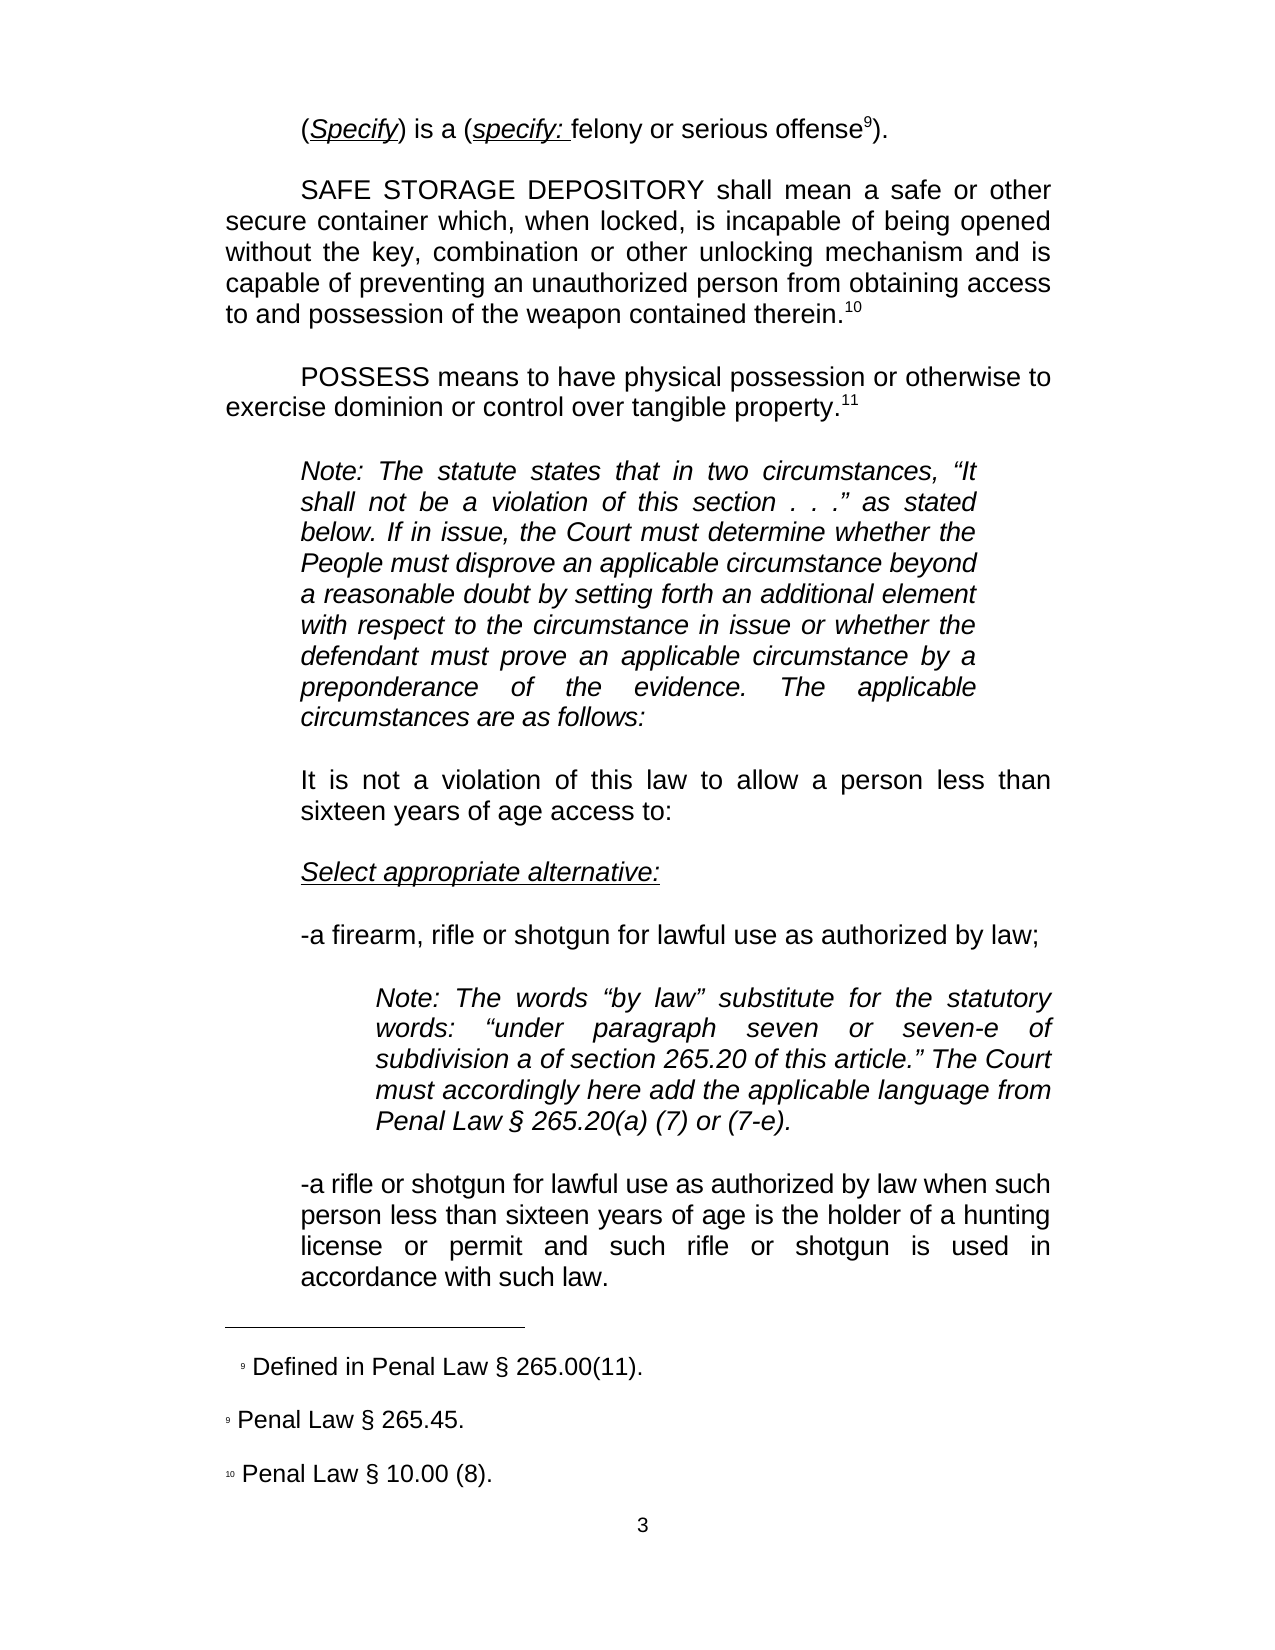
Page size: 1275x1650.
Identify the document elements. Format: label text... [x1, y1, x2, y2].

text SAFE STORAGE DEPOSITORY shall mean a safe or other secure container which, when locked, is incapable of being opened without the key, combination or other unlocking mechanism and is capable of preventing an unauthorized person from obtaining access to and possession of the weapon contained therein.10 [225, 174, 1052, 330]
text -a rifle or shotgun for lawful use as authorized by law when such person less than sixteen years of age is the holder of a hunting license or permit and such rifle or shotgun is used in accordance with such law. [300, 1168, 1052, 1293]
text Select appropriate alternative: [300, 857, 1059, 888]
text 9 Defined in Penal Law § 265.00(11). [240, 1352, 1059, 1381]
text Note: The statute states that in two circumstances, “It shall not be a violation of this section . . .” as stated below. If in issue, the Court must determine whether the People must disprove an applicable circumstance beyond a reasonable doubt by setting forth an additional element with respect to the circumstance in issue or whether the defendant must prove an applicable circumstance by a preponderance of the evidence. The applicable circumstances are as follows: [300, 456, 977, 733]
text 9 Penal Law § 265.45. [225, 1406, 1059, 1435]
text It is not a violation of this law to allow a person less than sixteen years of age access to: [300, 764, 1052, 827]
text (Specify) is a (specify: felony or serious offense9). [300, 113, 1059, 144]
text 3 [225, 1514, 1059, 1538]
text POSSESS means to have physical possession or otherwise to exercise dominion or control over tangible property.11 [225, 363, 1052, 423]
text -a firearm, rifle or shotgun for lawful use as authorized by law; [300, 919, 1059, 951]
text 10 Penal Law § 10.00 (8). [225, 1459, 1059, 1488]
text Note: The words “by law” substitute for the statutory words: “under paragraph seven or seven-e of subdivision a of section 265.20 of this article.” The Court must accordingly here add the applicable language from Penal Law § 265.20(a) (7) or (7-e). [375, 982, 1052, 1137]
